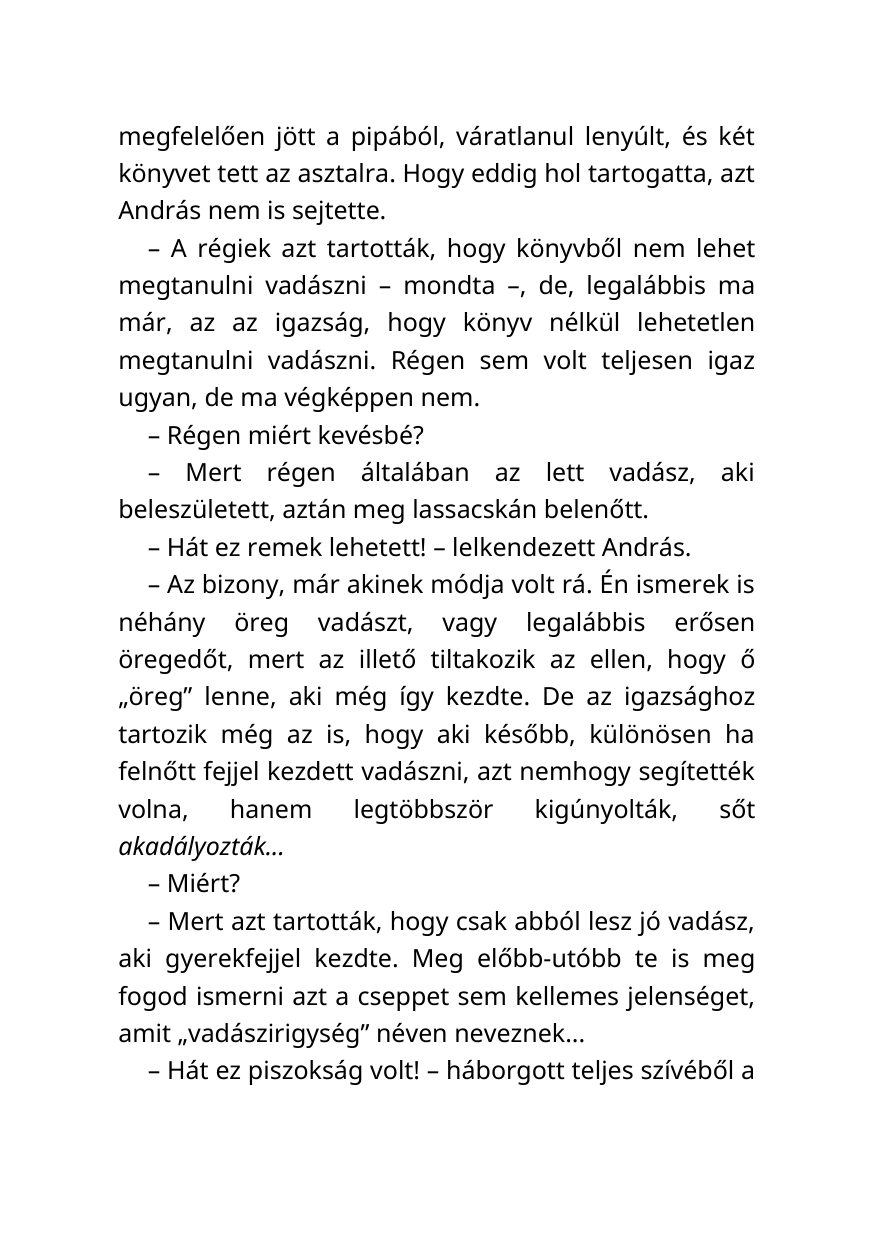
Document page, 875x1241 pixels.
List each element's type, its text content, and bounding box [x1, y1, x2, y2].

text – Mert azt tartották, hogy csak abból lesz jó vadász, aki gyerekfejjel kezdte. Meg előbb-utóbb te is meg fogod ismerni azt a cseppet sem kellemes jelenséget, amit „vadászirigység” néven neveznek... [118, 903, 756, 1050]
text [118, 118, 756, 227]
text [118, 1053, 756, 1087]
text – Régen miért kevésbé? [118, 417, 756, 451]
text – Hát ez remek lehetett! – lelkendezett András. [118, 529, 756, 563]
text – Mert régen általában az lett vadász, aki beleszületett, aztán meg lassacskán belenőtt. [118, 455, 756, 526]
text – A régiek azt tartották, hogy könyvből nem lehet megtanulni vadászni – mondta –, de, legalábbis ma már, az az igazság, hogy könyv nélkül lehetetlen megtanulni vadászni. Régen sem volt teljesen igaz ugyan, de ma végképpen nem. [118, 230, 756, 414]
text – Az bizony, már akinek módja volt rá. Én ismerek is néhány öreg vadászt, vagy legalábbis erősen öregedőt, mert az illető tiltakozik az ellen, hogy ő „öreg” lenne, aki még így kezdte. De az igazsághoz tartozik még az is, hogy aki később, különösen ha felnőtt fejjel kezdett vadászni, azt nemhogy segítették volna, hanem legtöbbször kigúnyolták, sőt akadályozták... [118, 567, 756, 863]
text – Miért? [118, 866, 756, 900]
